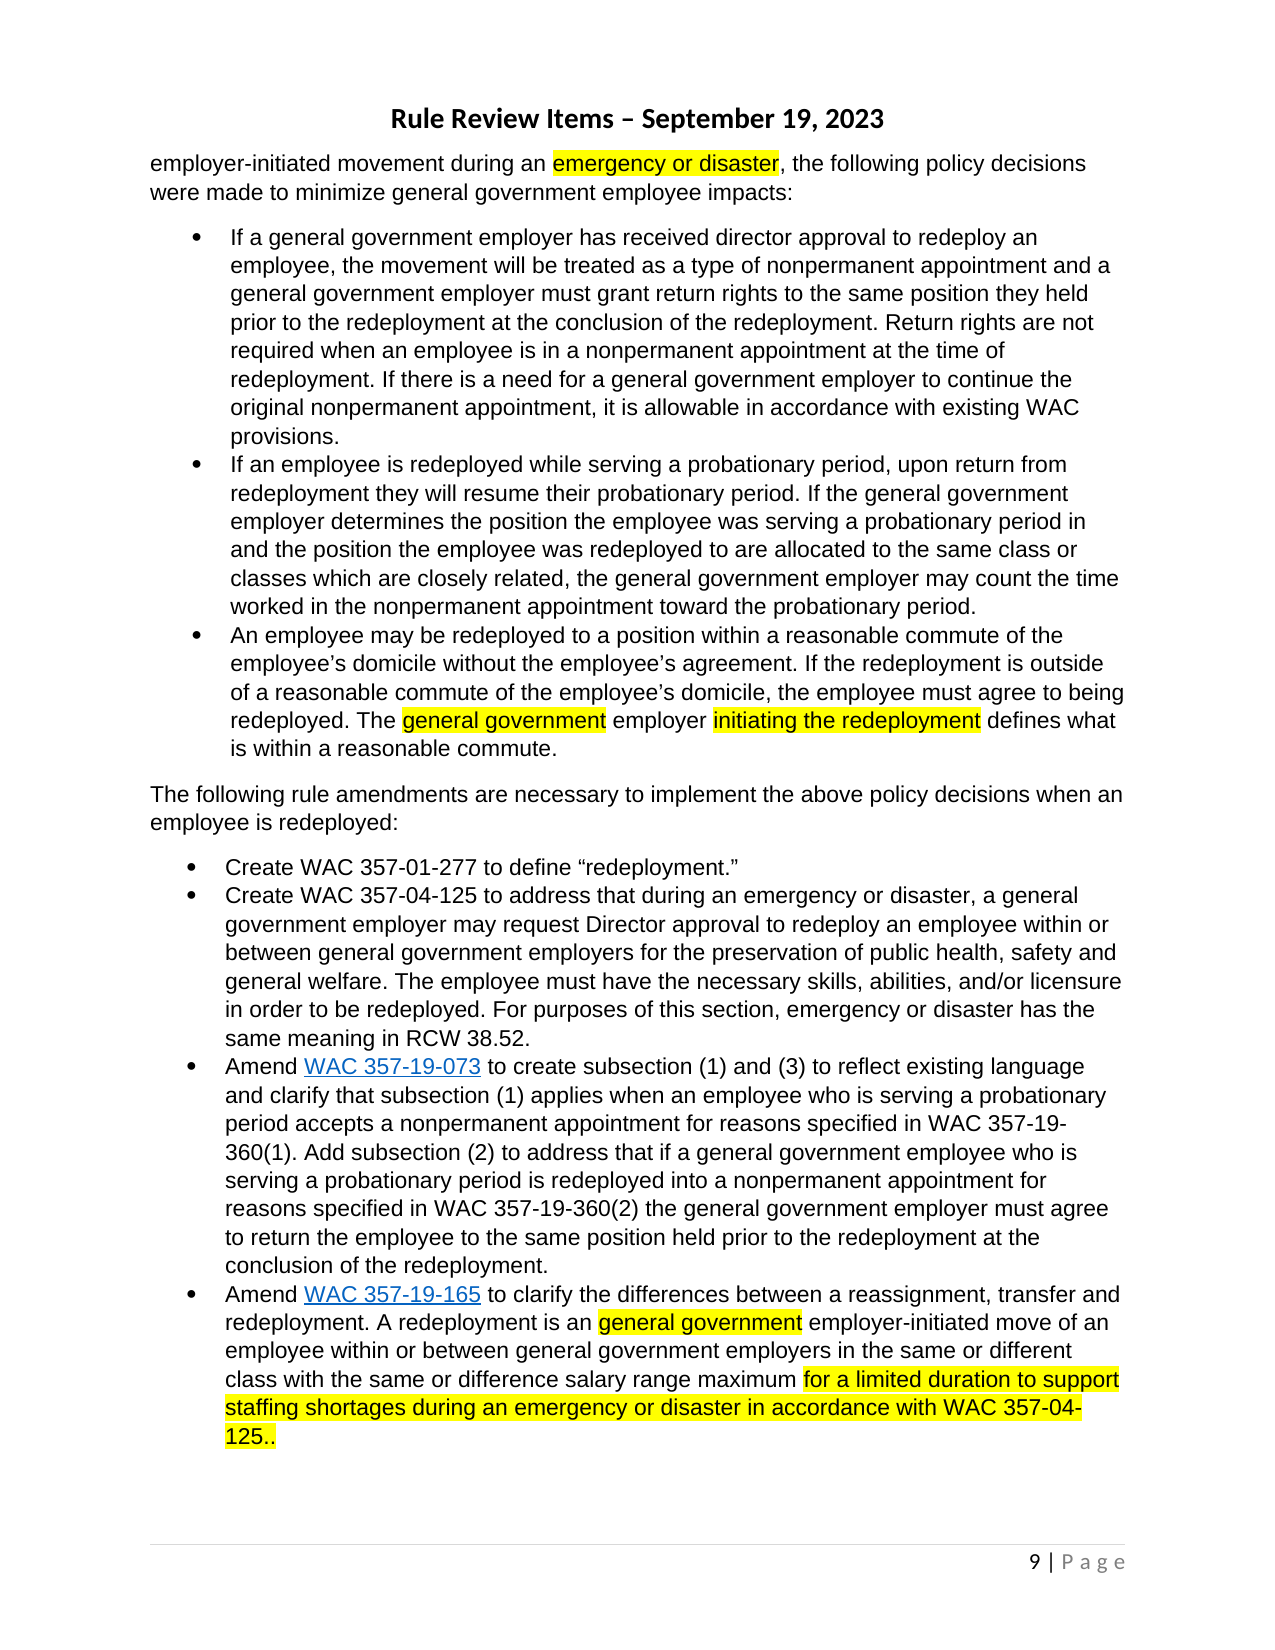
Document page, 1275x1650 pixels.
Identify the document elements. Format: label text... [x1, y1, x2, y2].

list Amend WAC 357-19-165 to clarify the differences between a reassignment, transfer and redeployment. A redeployment is an general government employer-initiated move of an employee within or between general government employers in the same or different class with the same or difference salary range maximum for a limited duration to support staffing shortages during an emergency or disaster in accordance with WAC 357-04-125.. [187, 1281, 1125, 1449]
list If an employee is redeployed while serving a probationary period, upon return from redeployment they will resume their probationary period. If the general government employer determines the position the employee was serving a probationary period in and the position the employee was redeployed to are allocated to the same class or classes which are closely related, the general government employer may count the time worked in the nonpermanent appointment toward the probationary period. [193, 451, 1125, 619]
list Create WAC 357-01-277 to define “redeployment.” [187, 854, 1125, 880]
text The following rule amendments are necessary to implement the above policy decisions when an employee is redeployed: [150, 781, 1125, 835]
list If a general government employer has received director approval to redeploy an employee, the movement will be treated as a type of nonpermanent appointment and a general government employer must grant return rights to the same position they held prior to the redeployment at the conclusion of the redeployment. Return rights are not required when an employee is in a nonpermanent appointment at the time of redeployment. If there is a need for a general government employer to continue the original nonpermanent appointment, it is allowable in accordance with existing WAC provisions. [193, 223, 1125, 449]
list Amend WAC 357-19-073 to create subsection (1) and (3) to reflect existing language and clarify that subsection (1) applies when an employee who is serving a probationary period accepts a nonpermanent appointment for reasons specified in WAC 357-19-360(1). Add subsection (2) to address that if a general government employee who is serving a probationary period is redeployed into a nonpermanent appointment for reasons specified in WAC 357-19-360(2) the general government employer must agree to return the employee to the same position held prior to the redeployment at the conclusion of the redeployment. [187, 1053, 1125, 1278]
list Create WAC 357-04-125 to address that during an emergency or disaster, a general government employer may request Director approval to redeploy an employee within or between general government employers for the preservation of public health, safety and general welfare. The employee must have the necessary skills, abilities, and/or licensure in order to be redeployed. For purposes of this section, emergency or disaster has the same meaning in RCW 38.52. [187, 882, 1125, 1051]
list An employee may be redeployed to a position within a reasonable commute of the employee’s domicile without the employee’s agreement. If the redeployment is outside of a reasonable commute of the employee’s domicile, the employee must agree to being redeployed. The general government employer initiating the redeployment defines what is within a reasonable commute. [193, 622, 1125, 762]
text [150, 150, 1125, 205]
